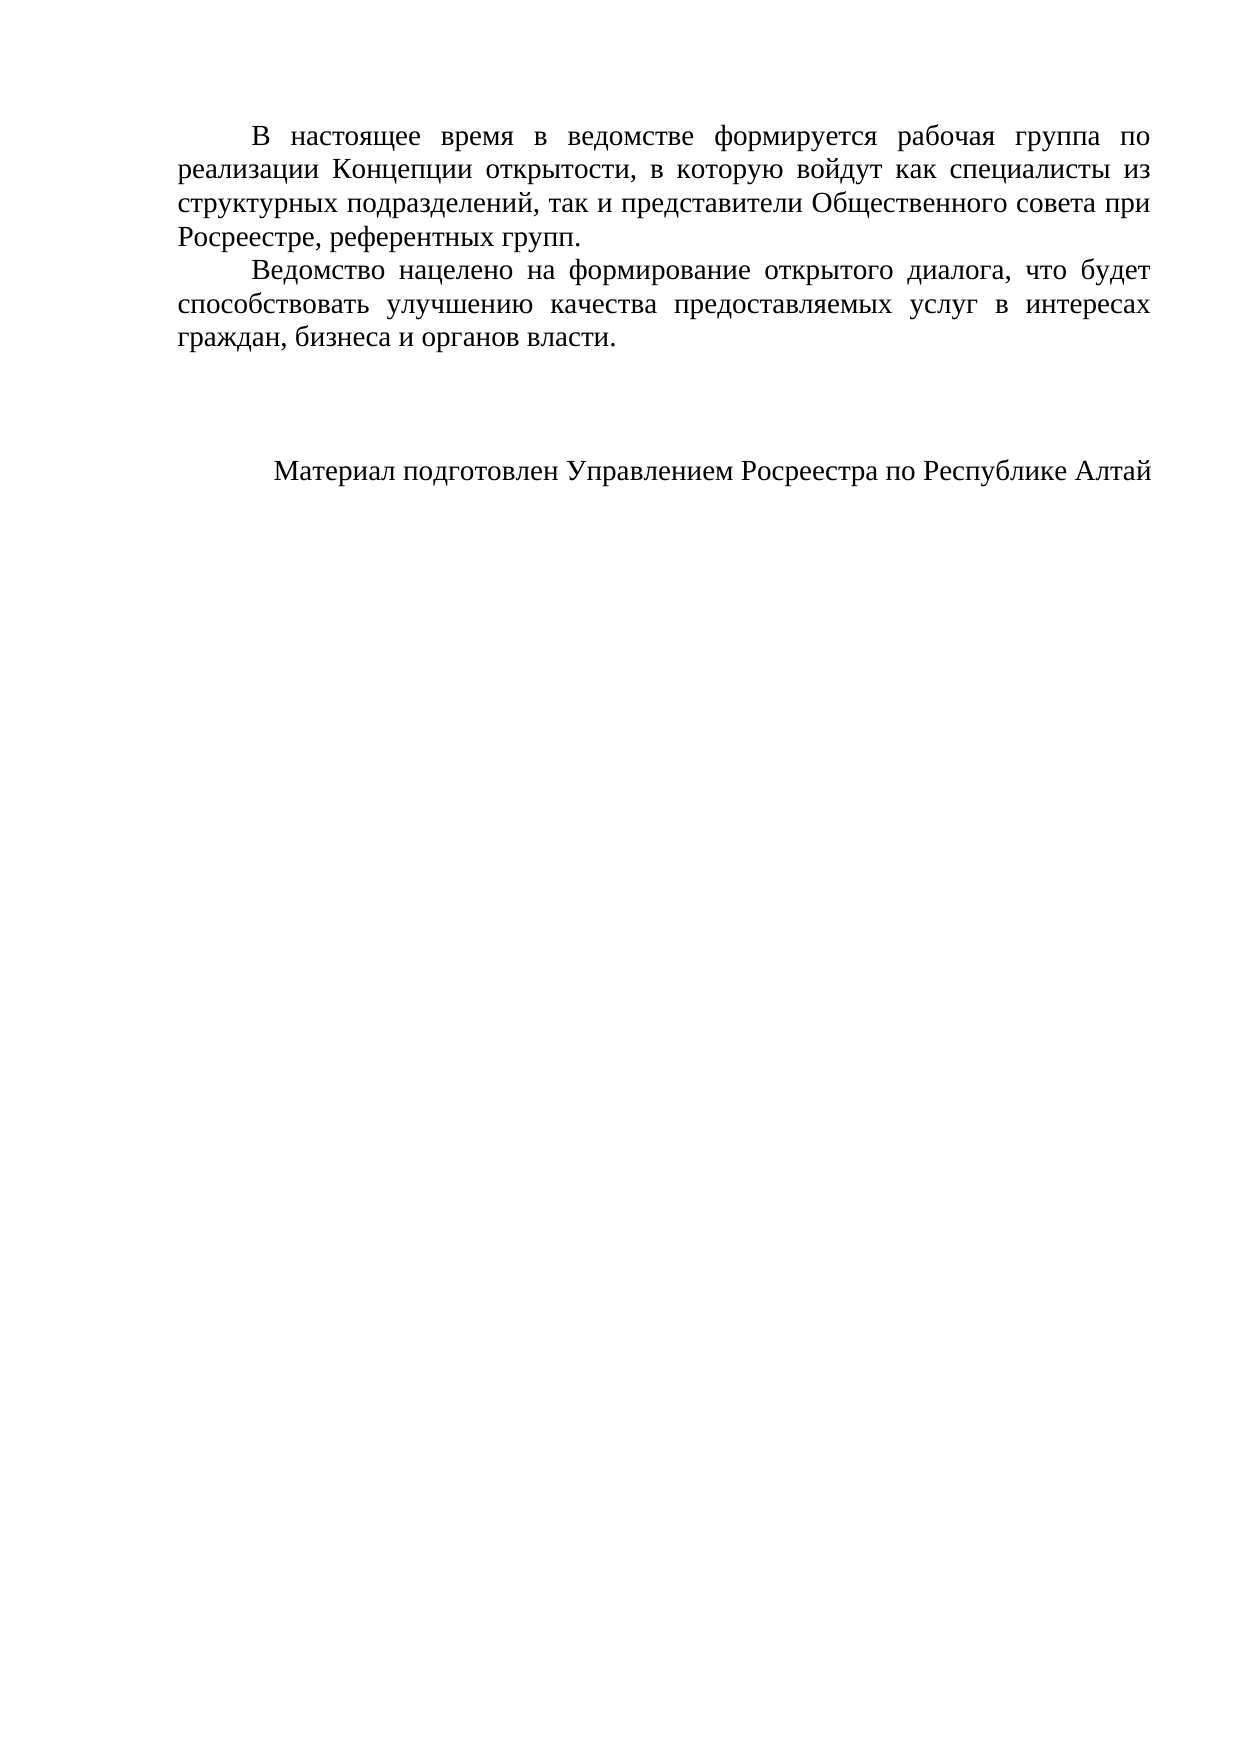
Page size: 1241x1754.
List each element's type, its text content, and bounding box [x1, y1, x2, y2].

text Материал подготовлен Управлением Росреестра по Республике Алтай [177, 453, 1152, 487]
text В настоящее время в ведомстве формируется рабочая группа по реализации Концепции открытости, в которую войдут как специалисты из структурных подразделений, так и представители Общественного совета при Росреестре, референтных групп. [177, 118, 1152, 252]
text Ведомство нацелено на формирование открытого диалога, что будет способствовать улучшению качества предоставляемых услуг в интересах граждан, бизнеса и органов власти. [177, 252, 1152, 353]
